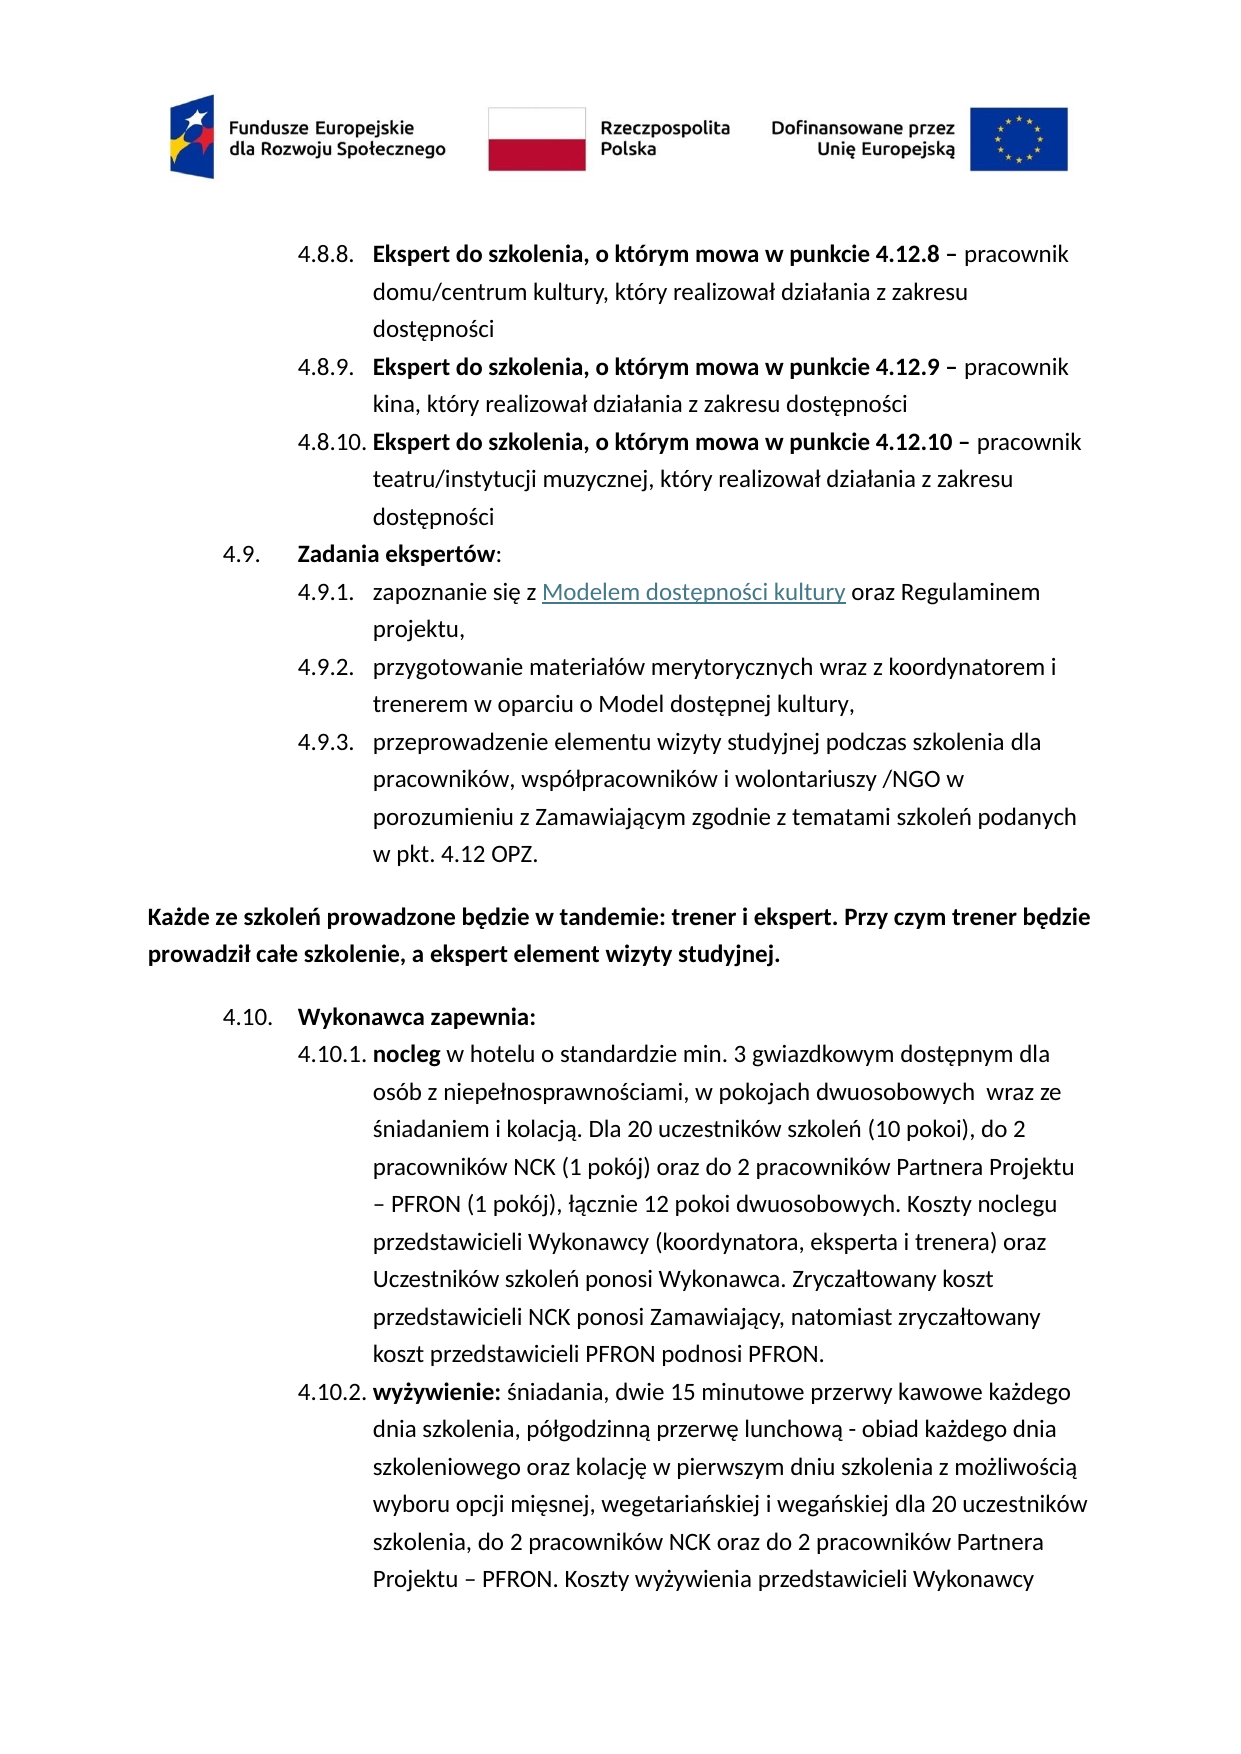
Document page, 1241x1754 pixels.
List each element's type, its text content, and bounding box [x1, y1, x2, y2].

picture [147, 73, 1093, 202]
text Każde ze szkoleń prowadzone będzie w tandemie: trener i ekspert. Przy czym trener będzie prowadził całe szkolenie, a ekspert element wizyty studyjnej. [148, 895, 1093, 970]
list Ekspert do szkolenia, o którym mowa w punkcie 4.12.8 – pracownik domu/centrum kultury, który realizował działania z zakresu dostępności [298, 233, 1093, 345]
list zapoznanie się z Modelem dostępności kultury oraz Regulaminem projektu, [298, 570, 1093, 645]
list Wykonawca zapewnia: [223, 995, 1093, 1033]
list przeprowadzenie elementu wizyty studyjnej podczas szkolenia dla pracowników, współpracowników i wolontariuszy /NGO w porozumieniu z Zamawiającym zgodnie z tematami szkoleń podanych w pkt. 4.12 OPZ. [298, 720, 1093, 870]
list Ekspert do szkolenia, o którym mowa w punkcie 4.12.10 – pracownik teatru/instytucji muzycznej, który realizował działania z zakresu dostępności [298, 420, 1093, 533]
list nocleg w hotelu o standardzie min. 3 gwiazdkowym dostępnym dla osób z niepełnosprawnościami, w pokojach dwuosobowych wraz ze śniadaniem i kolacją. Dla 20 uczestników szkoleń (10 pokoi), do 2 pracowników NCK (1 pokój) oraz do 2 pracowników Partnera Projektu – PFRON (1 pokój), łącznie 12 pokoi dwuosobowych. Koszty noclegu przedstawicieli Wykonawcy (koordynatora, eksperta i trenera) oraz Uczestników szkoleń ponosi Wykonawca. Zryczałtowany koszt przedstawicieli NCK ponosi Zamawiający, natomiast zryczałtowany koszt przedstawicieli PFRON podnosi PFRON. [298, 1033, 1093, 1370]
list przygotowanie materiałów merytorycznych wraz z koordynatorem i trenerem w oparciu o Model dostępnej kultury, [298, 645, 1093, 720]
list Zadania ekspertów: [223, 533, 1093, 570]
list Ekspert do szkolenia, o którym mowa w punkcie 4.12.9 – pracownik kina, który realizował działania z zakresu dostępności [298, 345, 1093, 420]
